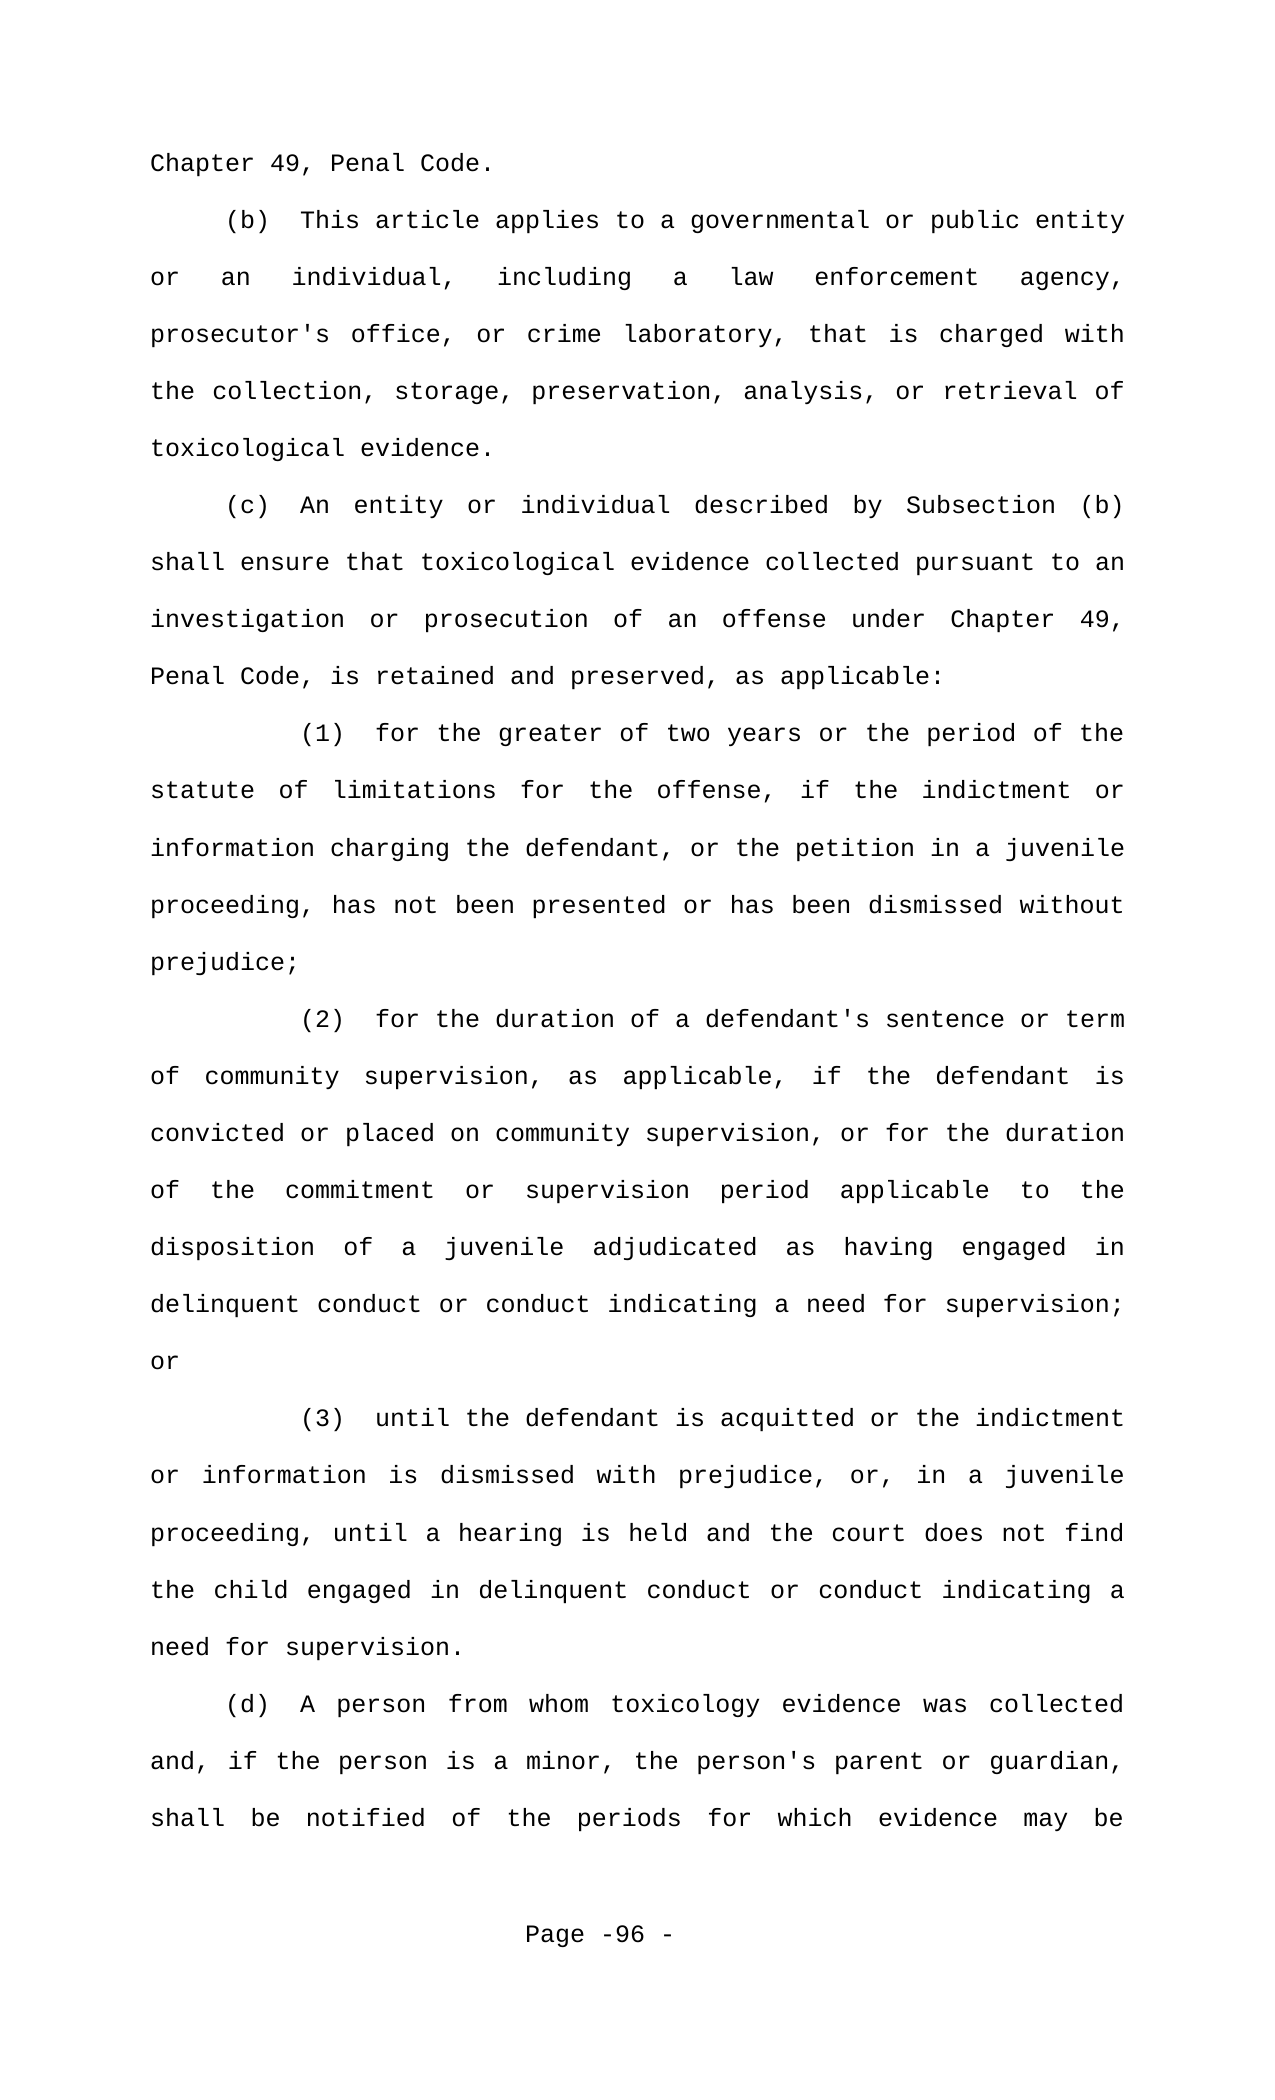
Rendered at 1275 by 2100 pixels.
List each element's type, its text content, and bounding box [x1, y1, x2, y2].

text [150, 1691, 1125, 1834]
text (c) An entity or individual described by Subsection (b) shall ensure that toxicological evidence collected pursuant to an investigation or prosecution of an offense under Chapter 49, Penal Code, is retained and preserved, as applicable: [150, 492, 1125, 692]
text (1) for the greater of two years or the period of the statute of limitations for the offense, if the indictment or information charging the defendant, or the petition in a juvenile proceeding, has not been presented or has been dismissed without prejudice; [150, 721, 1125, 978]
text (b) This article applies to a governmental or public entity or an individual, including a law enforcement agency, prosecutor's office, or crime laboratory, that is charged with the collection, storage, preservation, analysis, or retrieval of toxicological evidence. [150, 207, 1125, 464]
text (2) for the duration of a defendant's sentence or term of community supervision, as applicable, if the defendant is convicted or placed on community supervision, or for the duration of the commitment or supervision period applicable to the disposition of a juvenile adjudicated as having engaged in delinquent conduct or conduct indicating a need for supervision; or [150, 1006, 1125, 1377]
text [150, 150, 1125, 178]
text (3) until the defendant is acquitted or the indictment or information is dismissed with prejudice, or, in a juvenile proceeding, until a hearing is held and the court does not find the child engaged in delinquent conduct or conduct indicating a need for supervision. [150, 1406, 1125, 1663]
